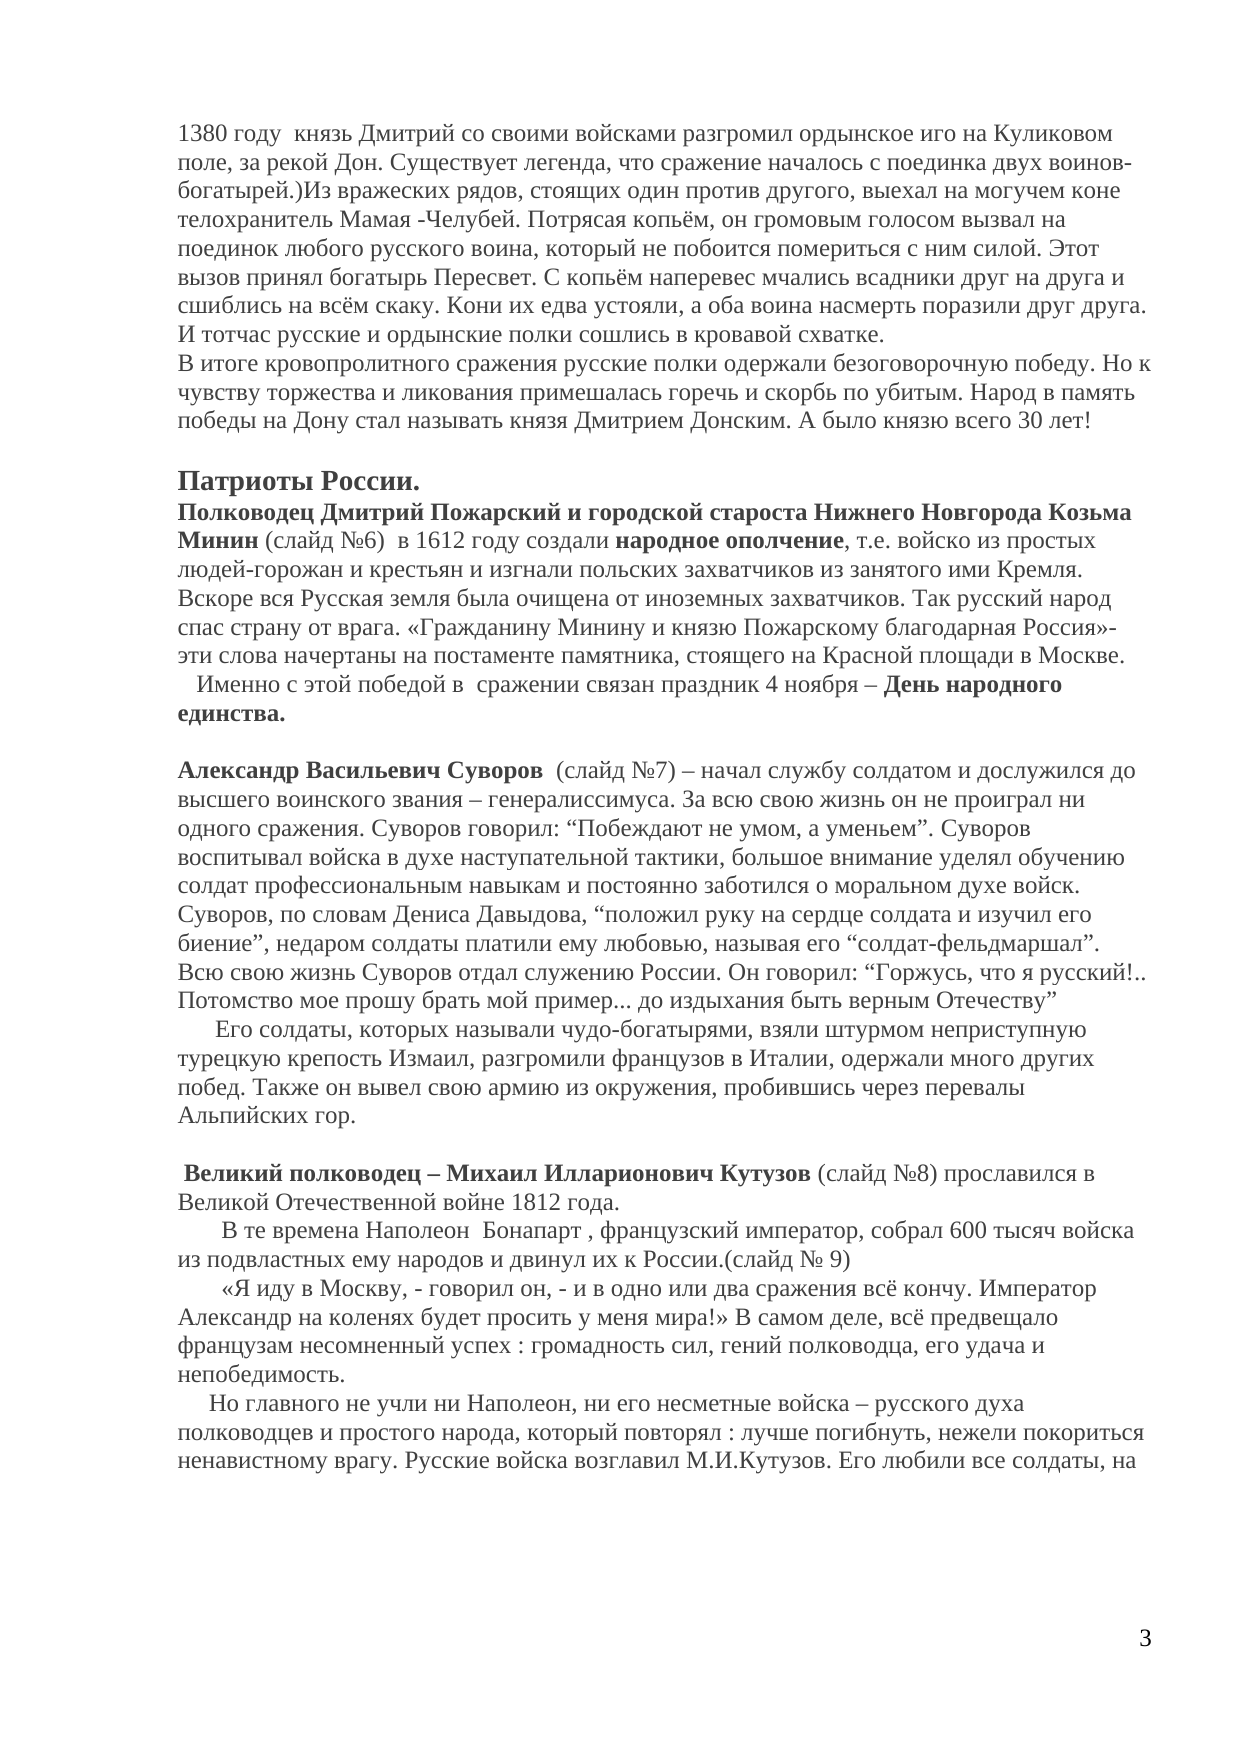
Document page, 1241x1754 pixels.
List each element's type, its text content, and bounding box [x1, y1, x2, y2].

text Патриоты России. Полководец Дмитрий Пожарский и городской староста Нижнего Новгорода Козьма Минин (слайд №6) в 1612 году создали народное ополчение, т.е. войско из простых людей-горожан и крестьян и изгнали польских захватчиков из занятого ими Кремля. Вскоре вся Русская земля была очищена от иноземных захватчиков. Так русский народ спас страну от врага. «Гражданину Минину и князю Пожарскому благодарная Россия»- эти слова начертаны на постаменте памятника, стоящего на Красной площади в Москве. [177, 463, 1152, 669]
text Его солдаты, которых называли чудо-богатырями, взяли штурмом неприступную турецкую крепость Измаил, разгромили французов в Италии, одержали много других побед. Также он вывел свою армию из окружения, пробившись через перевалы Альпийских гор. Великий полководец – Михаил Илларионович Кутузов (слайд №8) прославился в Великой Отечественной войне 1812 года. [177, 1014, 1152, 1215]
text В итоге кровопролитного сражения русские полки одержали безоговорочную победу. Но к чувству торжества и ликования примешалась горечь и скорбь по убитым. Народ в память победы на Дону стал называть князя Дмитрием Донским. А было князю всего 30 лет! [177, 348, 1152, 463]
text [177, 118, 1152, 348]
text В те времена Наполеон Бонапарт , французский император, собрал 600 тысяч войска из подвластных ему народов и двинул их к России.(слайд № 9) [177, 1215, 1152, 1273]
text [177, 1388, 1152, 1474]
text Именно с этой победой в сражении связан праздник 4 ноября – День народного единства. Александр Васильевич Суворов (слайд №7) – начал службу солдатом и дослужился до высшего воинского звания – генералиссимуса. За всю свою жизнь он не проиграл ни одного сражения. Суворов говорил: “Побеждают не умом, а уменьем”. Суворов воспитывал войска в духе наступательной тактики, большое внимание уделял обучению солдат профессиональным навыкам и постоянно заботился о моральном духе войск. Суворов, по словам Дениса Давыдова, “положил руку на сердце солдата и изучил его биение”, недаром солдаты платили ему любовью, называя его “солдат-фельдмаршал”. Всю свою жизнь Суворов отдал служению России. Он говорил: “Горжусь, что я русский!.. Потомство мое прошу брать мой пример... до издыхания быть верным Отечеству” [177, 669, 1152, 1014]
text «Я иду в Москву, - говорил он, - и в одно или два сражения всё кончу. Император Александр на коленях будет просить у меня мира!» В самом деле, всё предвещало французам несомненный успех : громадность сил, гений полководца, его удача и непобедимость. [177, 1273, 1152, 1388]
